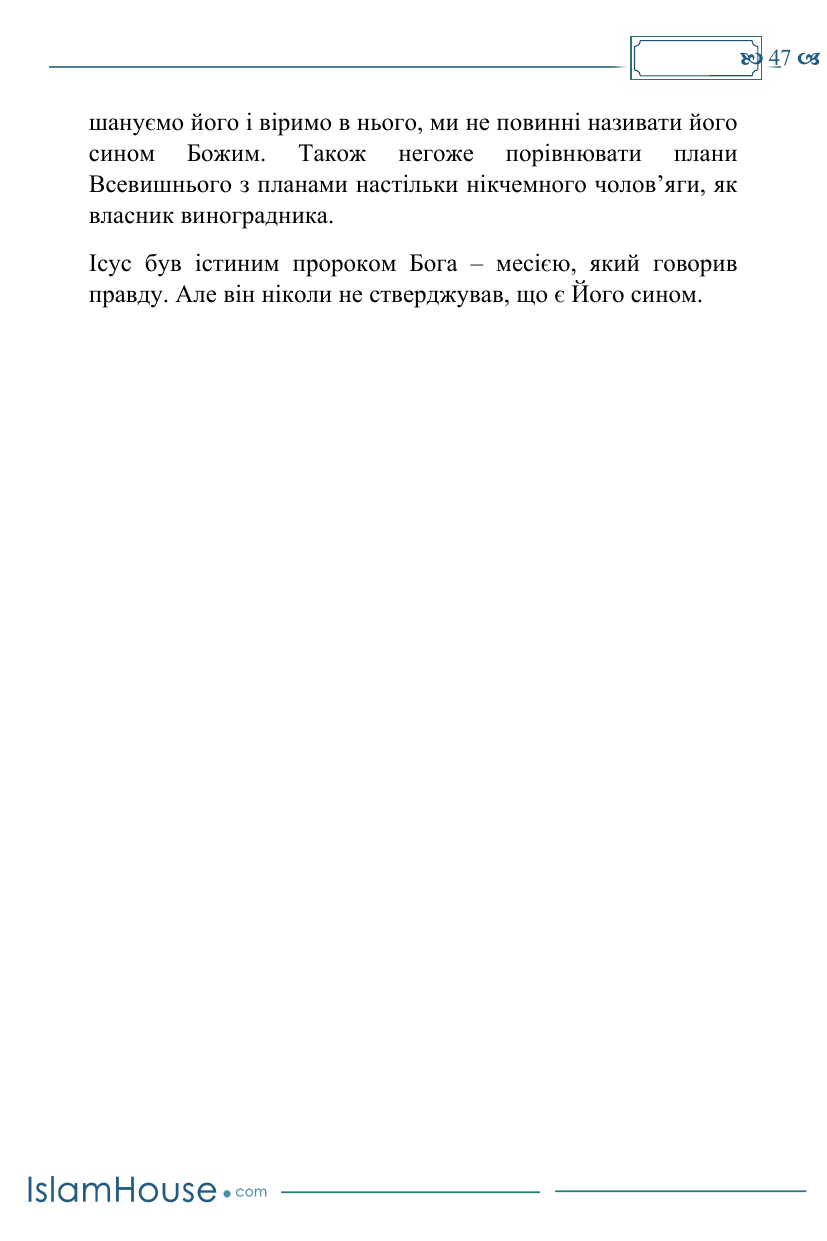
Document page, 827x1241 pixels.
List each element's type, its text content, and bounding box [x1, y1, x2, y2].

picture [20, 1171, 541, 1209]
picture [548, 1170, 807, 1208]
text Ісус був істиним пророком Бога – месією, який говорив правду. Але він ніколи не стверджував, що є Його сином. [89, 277, 738, 308]
